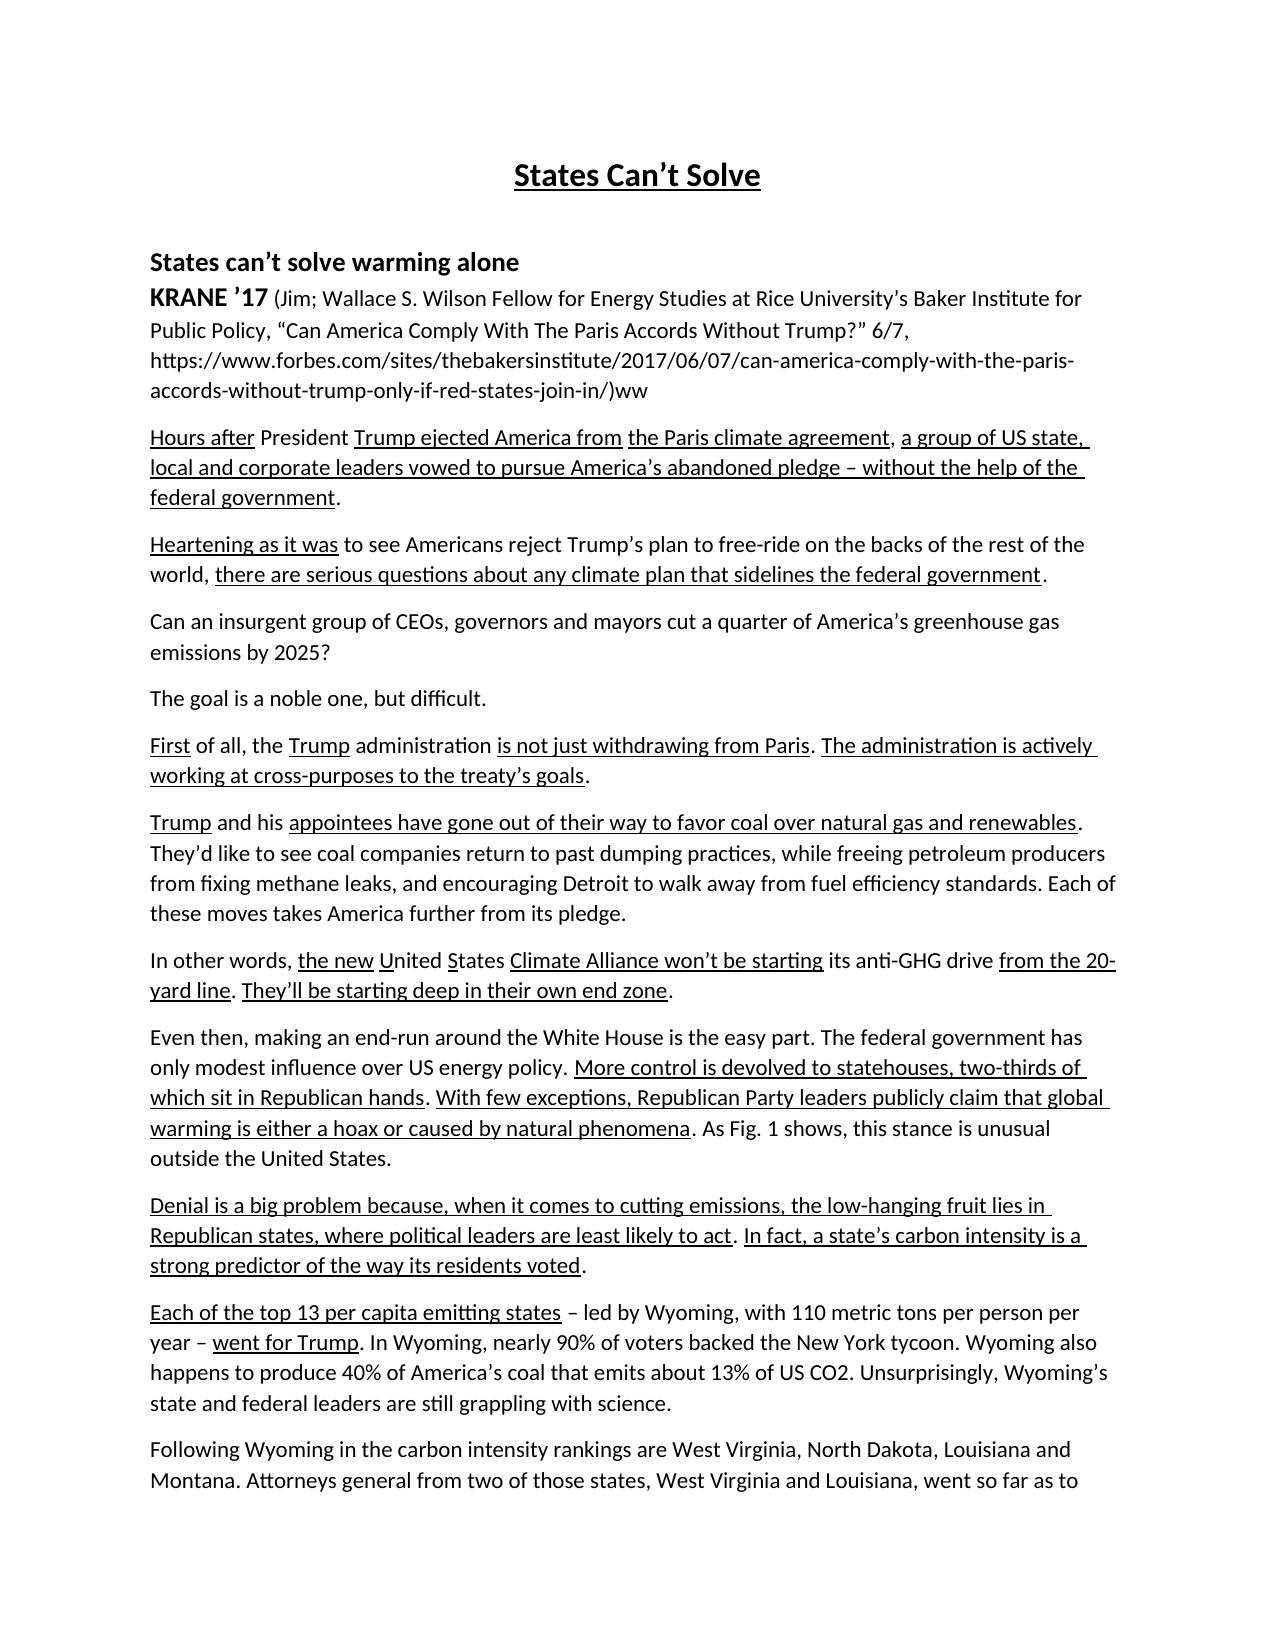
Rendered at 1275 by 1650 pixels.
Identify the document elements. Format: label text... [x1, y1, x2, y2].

subtitle States Can’t Solve [150, 154, 1125, 195]
text First of all, the Trump administration is not just withdrawing from Paris. The administration is actively working at cross-purposes to the treaty’s goals. [150, 731, 1125, 790]
text In other words, the new United States Climate Alliance won’t be starting its anti-GHG drive from the 20-yard line. They’ll be starting deep in their own end zone. [150, 946, 1125, 1004]
text Heartening as it was to see Americans reject Trump’s plan to free-ride on the backs of the rest of the world, there are serious questions about any climate plan that sidelines the federal government. [150, 530, 1125, 589]
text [150, 1436, 1125, 1494]
text Each of the top 13 per capita emitting states – led by Wyoming, with 110 metric tons per person per year – went for Trump. In Wyoming, nearly 90% of voters backed the New York tycoon. Wyoming also happens to produce 40% of America’s coal that emits about 13% of US CO2. Unsurprisingly, Wyoming’s state and federal leaders are still grappling with science. [150, 1298, 1125, 1417]
text Denial is a big problem because, when it comes to cutting emissions, the low-hanging fruit lies in Republican states, where political leaders are least likely to act. In fact, a state’s carbon intensity is a strong predictor of the way its residents voted. [150, 1191, 1125, 1279]
text Trump and his appointees have gone out of their way to favor coal over natural gas and renewables. They’d like to see coal companies return to past dumping practices, while freeing petroleum producers from fixing methane leaks, and encouraging Detroit to walk away from fuel efficiency standards. Each of these moves takes America further from its pledge. [150, 808, 1125, 927]
subtitle States can’t solve warming alone [150, 245, 1125, 278]
text KRANE ’17 (Jim; Wallace S. Wilson Fellow for Energy Studies at Rice University’s Baker Institute for Public Policy, “Can America Comply With The Paris Accords Without Trump?” 6/7, https://www.forbes.com/sites/thebakersinstitute/2017/06/07/can-america-comply-with-the-paris-accords-without-trump-only-if-red-states-join-in/)ww [150, 281, 1125, 404]
text Can an insurgent group of CEOs, governors and mayors cut a quarter of America’s greenhouse gas emissions by 2025? [150, 607, 1125, 666]
text Even then, making an end-run around the White House is the easy part. The federal government has only modest influence over US energy policy. More control is devolved to statehouses, two-thirds of which sit in Republican hands. With few exceptions, Republican Party leaders publicly claim that global warming is either a hoax or caused by natural phenomena. As Fig. 1 shows, this stance is unusual outside the United States. [150, 1023, 1125, 1172]
text The goal is a noble one, but difficult. [150, 684, 1125, 713]
text Hours after President Trump ejected America from the Paris climate agreement, a group of US state, local and corporate leaders vowed to pursue America’s abandoned pledge – without the help of the federal government. [150, 423, 1125, 512]
